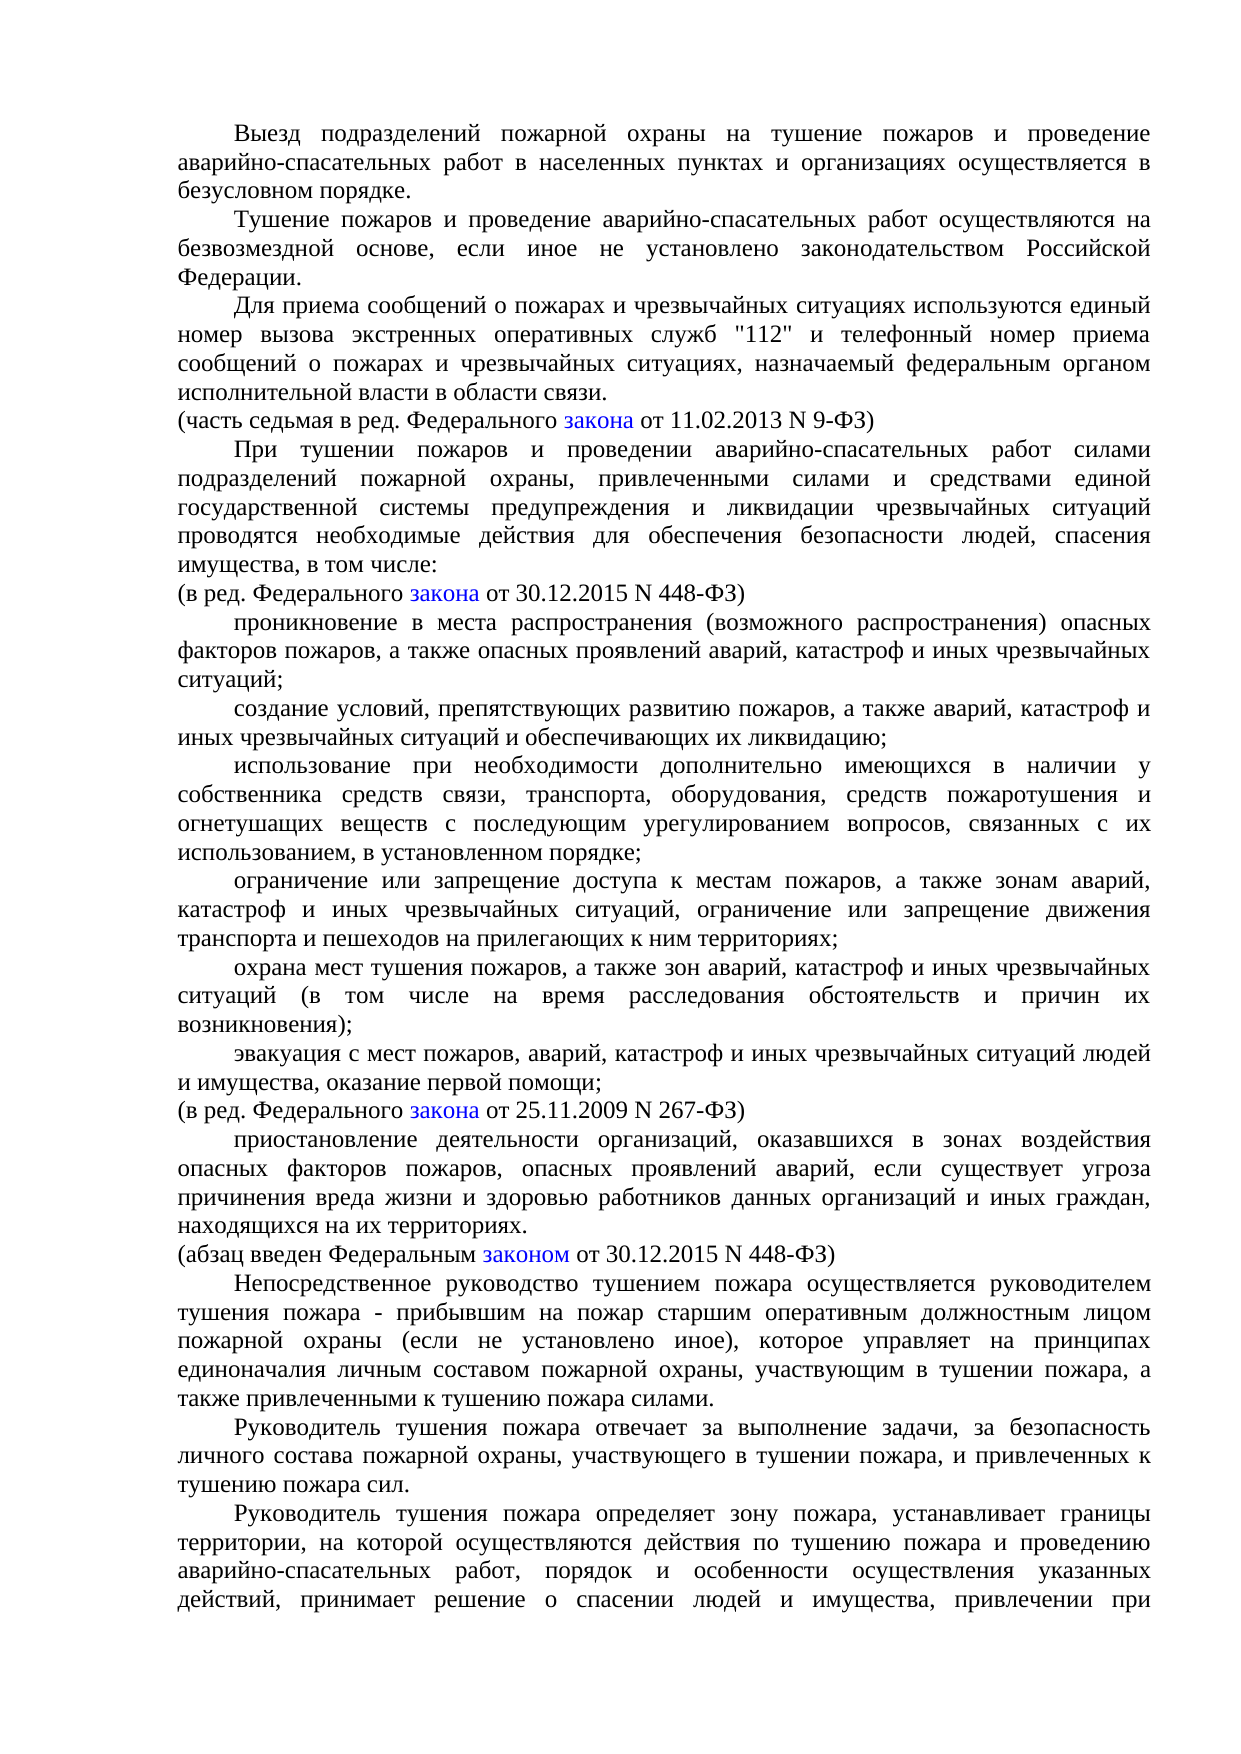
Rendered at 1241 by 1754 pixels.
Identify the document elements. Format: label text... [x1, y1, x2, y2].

text охрана мест тушения пожаров, а также зон аварий, катастроф и иных чрезвычайных ситуаций (в том числе на время расследования обстоятельств и причин их возникновения); [177, 952, 1152, 1038]
text приостановление деятельности организаций, оказавшихся в зонах воздействия опасных факторов пожаров, опасных проявлений аварий, если существует угроза причинения вреда жизни и здоровью работников данных организаций и иных граждан, находящихся на их территориях. [177, 1124, 1152, 1239]
text использование при необходимости дополнительно имеющихся в наличии у собственника средств связи, транспорта, оборудования, средств пожаротушения и огнетушащих веществ с последующим урегулированием вопросов, связанных с их использованием, в установленном порядке; [177, 751, 1152, 866]
text Руководитель тушения пожара отвечает за выполнение задачи, за безопасность личного состава пожарной охраны, участвующего в тушении пожара, и привлеченных к тушению пожара сил. [177, 1412, 1152, 1498]
text Выезд подразделений пожарной охраны на тушение пожаров и проведение аварийно-спасательных работ в населенных пунктах и организациях осуществляется в безусловном порядке. [177, 118, 1152, 204]
text (часть седьмая в ред. Федерального закона от 11.02.2013 N 9-ФЗ) [177, 406, 1152, 434]
text Тушение пожаров и проведение аварийно-спасательных работ осуществляются на безвозмездной основе, если иное не установлено законодательством Российской Федерации. [177, 204, 1152, 291]
text (абзац введен Федеральным законом от 30.12.2015 N 448-ФЗ) [177, 1239, 1152, 1268]
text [177, 1498, 1152, 1613]
text ограничение или запрещение доступа к местам пожаров, а также зонам аварий, катастроф и иных чрезвычайных ситуаций, ограничение или запрещение движения транспорта и пешеходов на прилегающих к ним территориях; [177, 866, 1152, 952]
text проникновение в места распространения (возможного распространения) опасных факторов пожаров, а также опасных проявлений аварий, катастроф и иных чрезвычайных ситуаций; [177, 607, 1152, 693]
text (в ред. Федерального закона от 30.12.2015 N 448-ФЗ) [177, 578, 1152, 607]
text Для приема сообщений о пожарах и чрезвычайных ситуациях используются единый номер вызова экстренных оперативных служб "112" и телефонный номер приема сообщений о пожарах и чрезвычайных ситуациях, назначаемый федеральным органом исполнительной власти в области связи. [177, 291, 1152, 406]
text (в ред. Федерального закона от 25.11.2009 N 267-ФЗ) [177, 1096, 1152, 1124]
text Непосредственное руководство тушением пожара осуществляется руководителем тушения пожара - прибывшим на пожар старшим оперативным должностным лицом пожарной охраны (если не установлено иное), которое управляет на принципах единоначалия личным составом пожарной охраны, участвующим в тушении пожара, а также привлеченными к тушению пожара силами. [177, 1268, 1152, 1412]
text создание условий, препятствующих развитию пожаров, а также аварий, катастроф и иных чрезвычайных ситуаций и обеспечивающих их ликвидацию; [177, 693, 1152, 751]
text эвакуация с мест пожаров, аварий, катастроф и иных чрезвычайных ситуаций людей и имущества, оказание первой помощи; [177, 1038, 1152, 1096]
text При тушении пожаров и проведении аварийно-спасательных работ силами подразделений пожарной охраны, привлеченными силами и средствами единой государственной системы предупреждения и ликвидации чрезвычайных ситуаций проводятся необходимые действия для обеспечения безопасности людей, спасения имущества, в том числе: [177, 434, 1152, 578]
